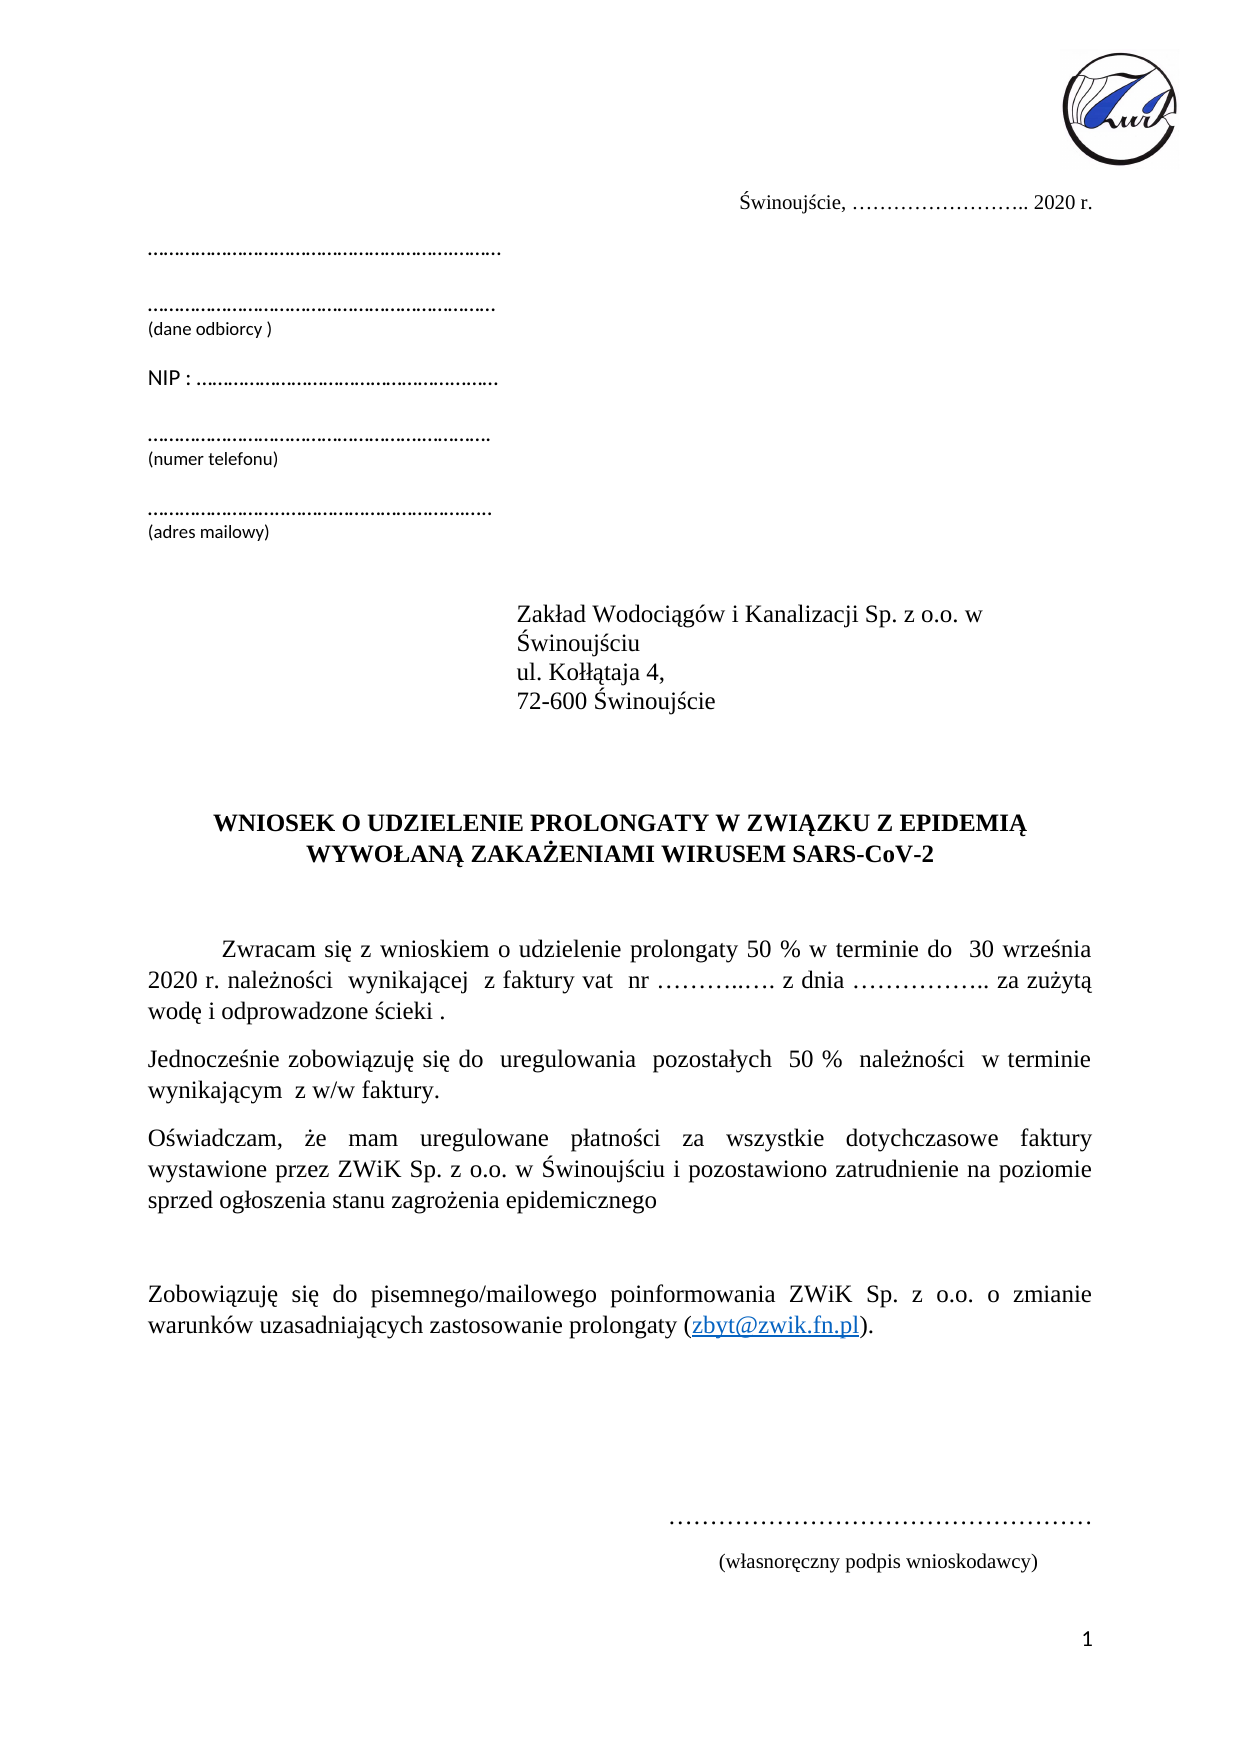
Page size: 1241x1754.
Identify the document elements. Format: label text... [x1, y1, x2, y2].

text Zobowiązuję się do pisemnego/mailowego poinformowania ZWiK Sp. z o.o. o zmianie warunków uzasadniających zastosowanie prolongaty (zbyt@zwik.fn.pl). [148, 1279, 1093, 1339]
text …………………………………………….…………. [148, 419, 1093, 447]
text WNIOSEK O UDZIELENIE PROLONGATY W ZWIĄZKU Z EPIDEMIĄ WYWOŁANĄ ZAKAŻENIAMI WIRUSEM SARS-CoV-2 [148, 808, 1093, 867]
text (własnoręczny podpis wnioskodawcy) [590, 1549, 1093, 1573]
text Zakład Wodociągów i Kanalizacji Sp. z o.o. w Świnoujściu [516, 599, 1093, 657]
text ul. Kołłątaja 4, [443, 657, 1093, 686]
text (adres mailowy) [148, 521, 1093, 543]
text (numer telefonu) [148, 447, 1093, 470]
text (dane odbiorcy ) [148, 317, 1093, 340]
text ……………………..…………………………….….. [148, 493, 1093, 521]
text Zwracam się z wnioskiem o udzielenie prolongaty 50 % w terminie do 30 września 2020 r. należności wynikającej z faktury vat nr ………..…. z dnia …………….. za zużytą wodę i odprowadzone ścieki . [148, 934, 1093, 1025]
text Jednocześnie zobowiązuję się do uregulowania pozostałych 50 % należności w terminie wynikającym z w/w faktury. [148, 1044, 1093, 1104]
text …………………………………………… [148, 1501, 1093, 1530]
text ………………………………………………….……… [148, 233, 1093, 261]
text ………………………………………………………… [148, 289, 1093, 317]
picture [1060, 49, 1180, 170]
text NIP : …………………………………………...…… [148, 363, 1093, 391]
text Oświadczam, że mam uregulowane płatności za wszystkie dotychczasowe faktury wystawione przez ZWiK Sp. z o.o. w Świnoujściu i pozostawiono zatrudnienie na poziomie sprzed ogłoszenia stanu zagrożenia epidemicznego [148, 1123, 1093, 1213]
text 72-600 Świnoujście [443, 686, 1093, 714]
text Świnoujście, …………………….. 2020 r. [148, 190, 1093, 214]
